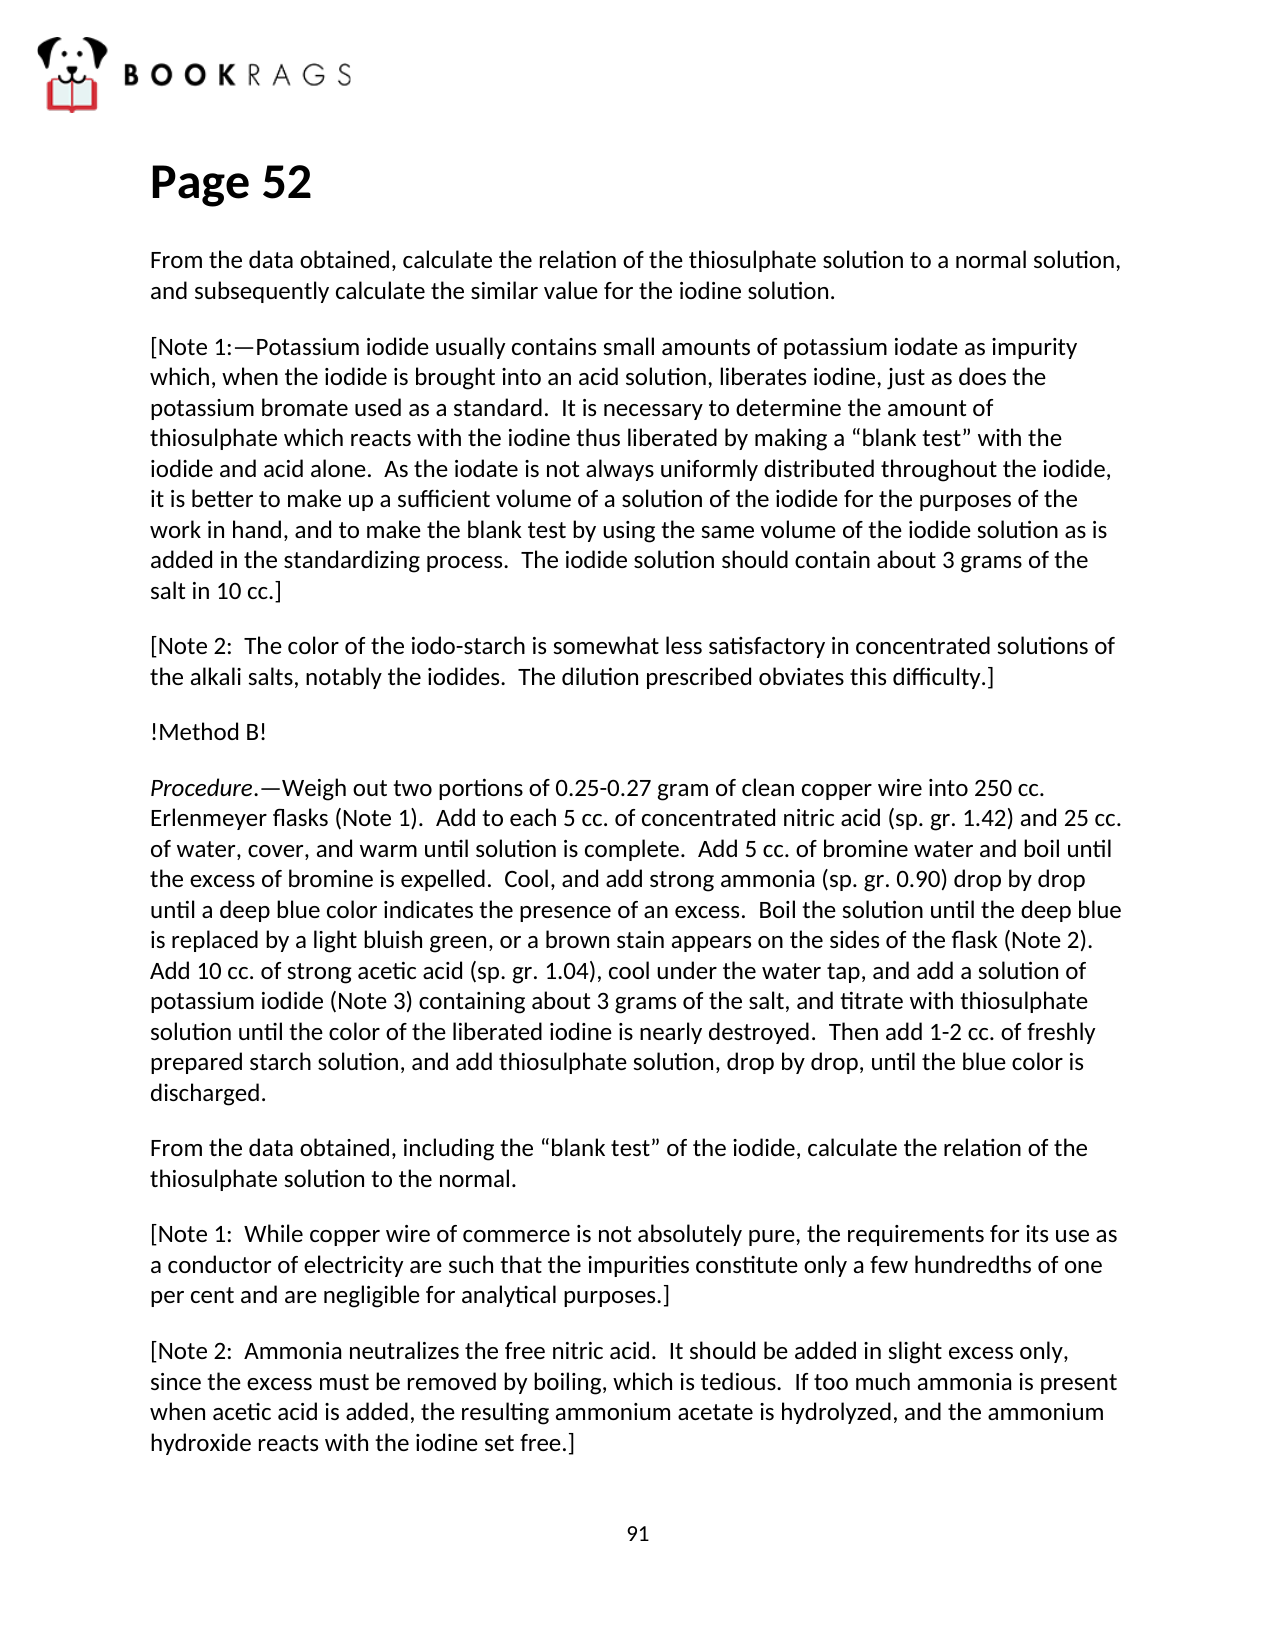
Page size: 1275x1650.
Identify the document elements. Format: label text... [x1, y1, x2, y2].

text [Note 1: While copper wire of commerce is not absolutely pure, the requirements for its use as a conductor of electricity are such that the impurities constitute only a few hundredths of one per cent and are negligible for analytical purposes.] [150, 1219, 1125, 1310]
text Page 52 [150, 150, 1125, 211]
text [Note 2: The color of the iodo-starch is somewhat less satisfactory in concentrated solutions of the alkali salts, notably the iodides. The dilution prescribed obviates this difficulty.] [150, 630, 1125, 691]
text [Note 1:—­Potassium iodide usually contains small amounts of potassium iodate as impurity which, when the iodide is brought into an acid solution, liberates iodine, just as does the potassium bromate used as a standard. It is necessary to determine the amount of thiosulphate which reacts with the iodine thus liberated by making a “blank test” with the iodide and acid alone. As the iodate is not always uniformly distributed throughout the iodide, it is better to make up a sufficient volume of a solution of the iodide for the purposes of the work in hand, and to make the blank test by using the same volume of the iodide solution as is added in the standardizing process. The iodide solution should contain about 3 grams of the salt in 10 cc.] [150, 331, 1125, 605]
text !Method B! [150, 716, 1125, 747]
text From the data obtained, including the “blank test” of the iodide, calculate the relation of the thiosulphate solution to the normal. [150, 1133, 1125, 1194]
picture [37, 37, 351, 113]
text From the data obtained, calculate the relation of the thiosulphate solution to a normal solution, and subsequently calculate the similar value for the iodine solution. [150, 244, 1125, 306]
text Procedure.—­Weigh out two portions of 0.25-0.27 gram of clean copper wire into 250 cc. Erlenmeyer flasks (Note 1). Add to each 5 cc. of concentrated nitric acid (sp. gr. 1.42) and 25 cc. of water, cover, and warm until solution is complete. Add 5 cc. of bromine water and boil until the excess of bromine is expelled. Cool, and add strong ammonia (sp. gr. 0.90) drop by drop until a deep blue color indicates the presence of an excess. Boil the solution until the deep blue is replaced by a light bluish green, or a brown stain appears on the sides of the flask (Note 2). Add 10 cc. of strong acetic acid (sp. gr. 1.04), cool under the water tap, and add a solution of potassium iodide (Note 3) containing about 3 grams of the salt, and titrate with thiosulphate solution until the color of the liberated iodine is nearly destroyed. Then add 1-2 cc. of freshly prepared starch solution, and add thiosulphate solution, drop by drop, until the blue color is discharged. [150, 772, 1125, 1108]
text [Note 2: Ammonia neutralizes the free nitric acid. It should be added in slight excess only, since the excess must be removed by boiling, which is tedious. If too much ammonia is present when acetic acid is added, the resulting ammonium acetate is hydrolyzed, and the ammonium hydroxide reacts with the iodine set free.] [150, 1335, 1125, 1457]
